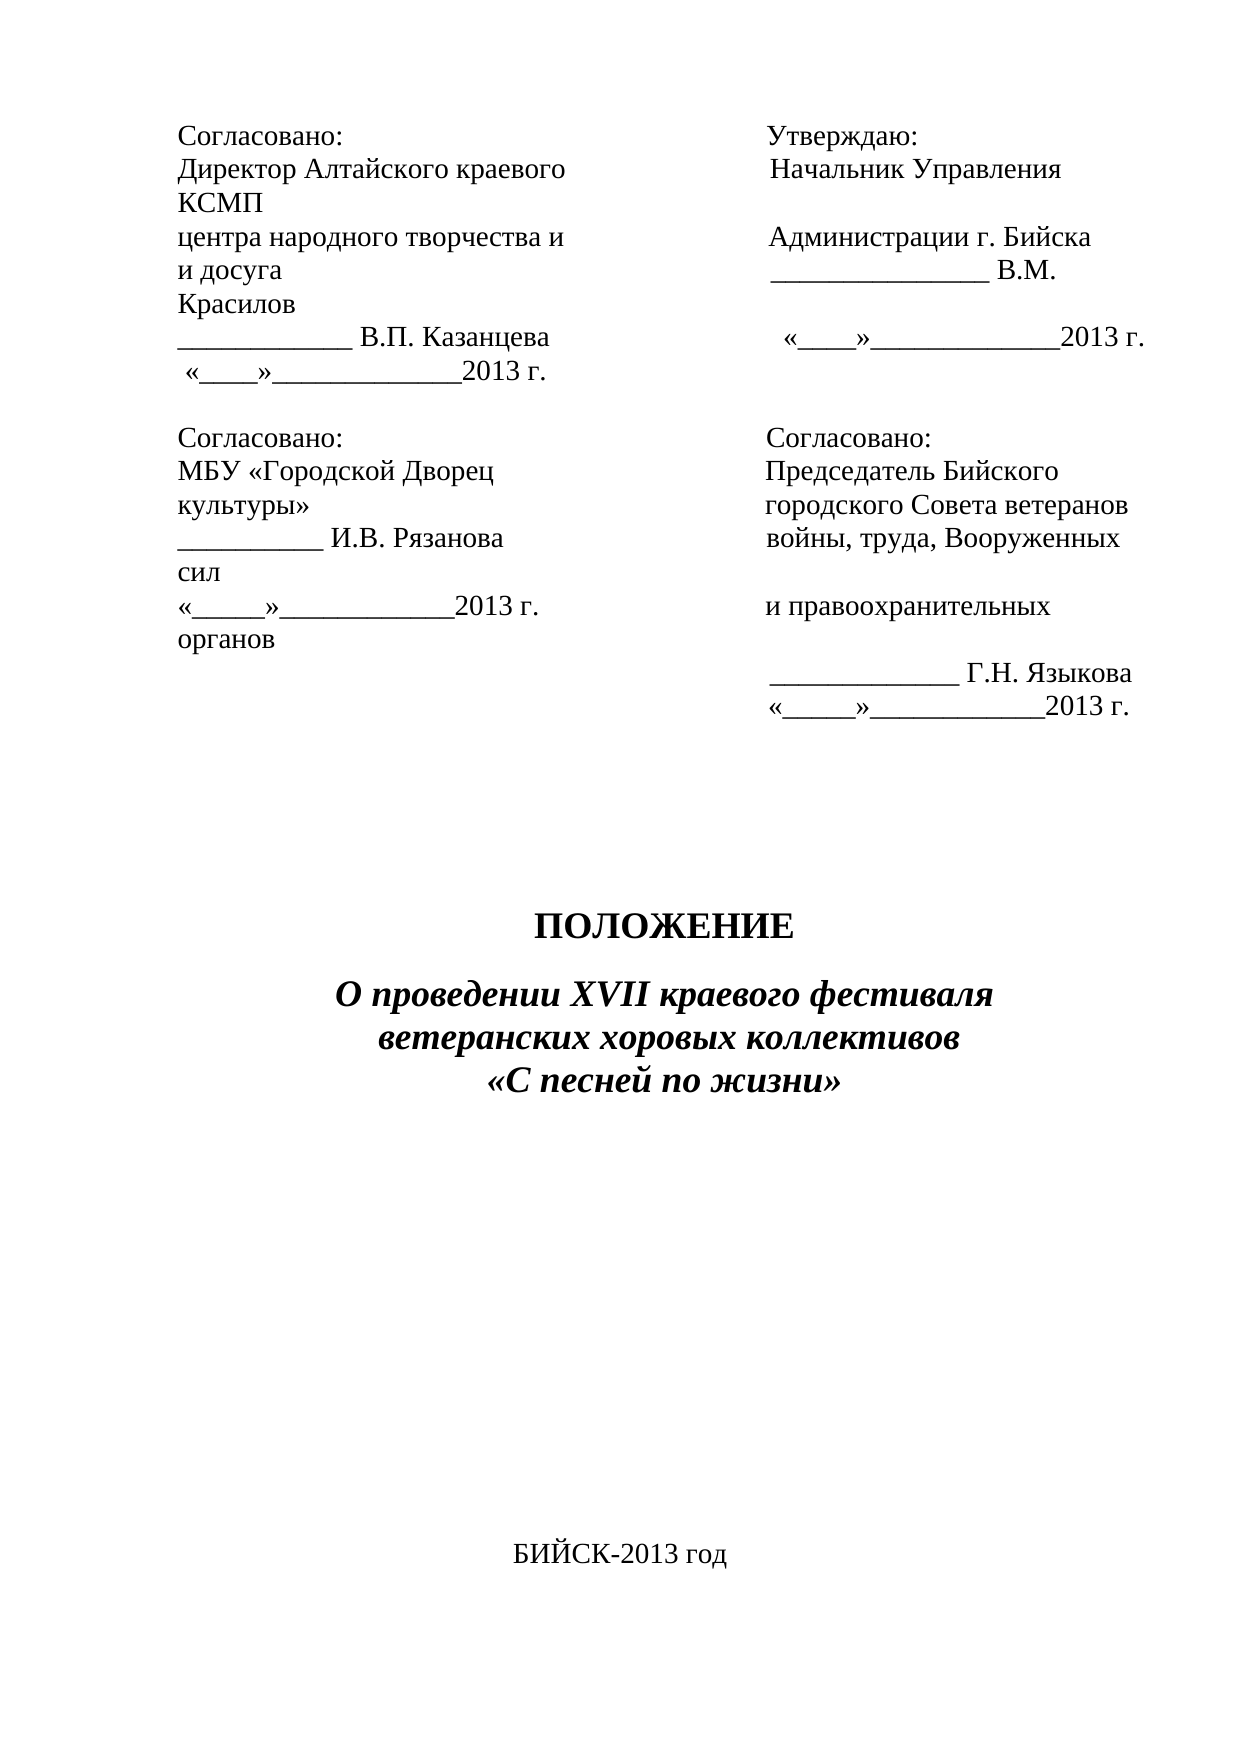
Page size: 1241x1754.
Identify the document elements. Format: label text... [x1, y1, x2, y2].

text ____________ В.П. Казанцева «____»_____________2013 г. [177, 319, 1152, 353]
text __________ И.В. Рязанова войны, труда, Вооруженных сил [177, 521, 1152, 588]
subtitle МБУ «Городской Дворец Председатель Бийского [177, 453, 1152, 487]
subtitle ПОЛОЖЕНИЕ [177, 904, 1152, 947]
subtitle Согласовано: Утверждаю: [177, 118, 1152, 152]
text БИЙСК-2013 год [177, 1537, 1152, 1570]
text и досуга _______________ В.М. Красилов [177, 252, 1152, 319]
text «_____»____________2013 г. [177, 688, 1152, 722]
subtitle Директор Алтайского краевого Начальник Управления КСМП [177, 152, 1152, 219]
text «_____»____________2013 г. и правоохранительных органов [177, 588, 1152, 655]
text культуры» городского Совета ветеранов [177, 487, 1152, 521]
text _____________ Г.Н. Языкова [177, 655, 1152, 688]
text центра народного творчества и Администрации г. Бийска [177, 219, 1152, 252]
text «____»_____________2013 г. [177, 353, 1152, 386]
text О проведении XVII краевого фестиваля [177, 971, 1152, 1014]
text ветеранских хоровых коллективов [177, 1014, 1152, 1057]
text «С песней по жизни» [177, 1057, 1152, 1101]
subtitle Согласовано: Согласовано: [177, 420, 1152, 453]
